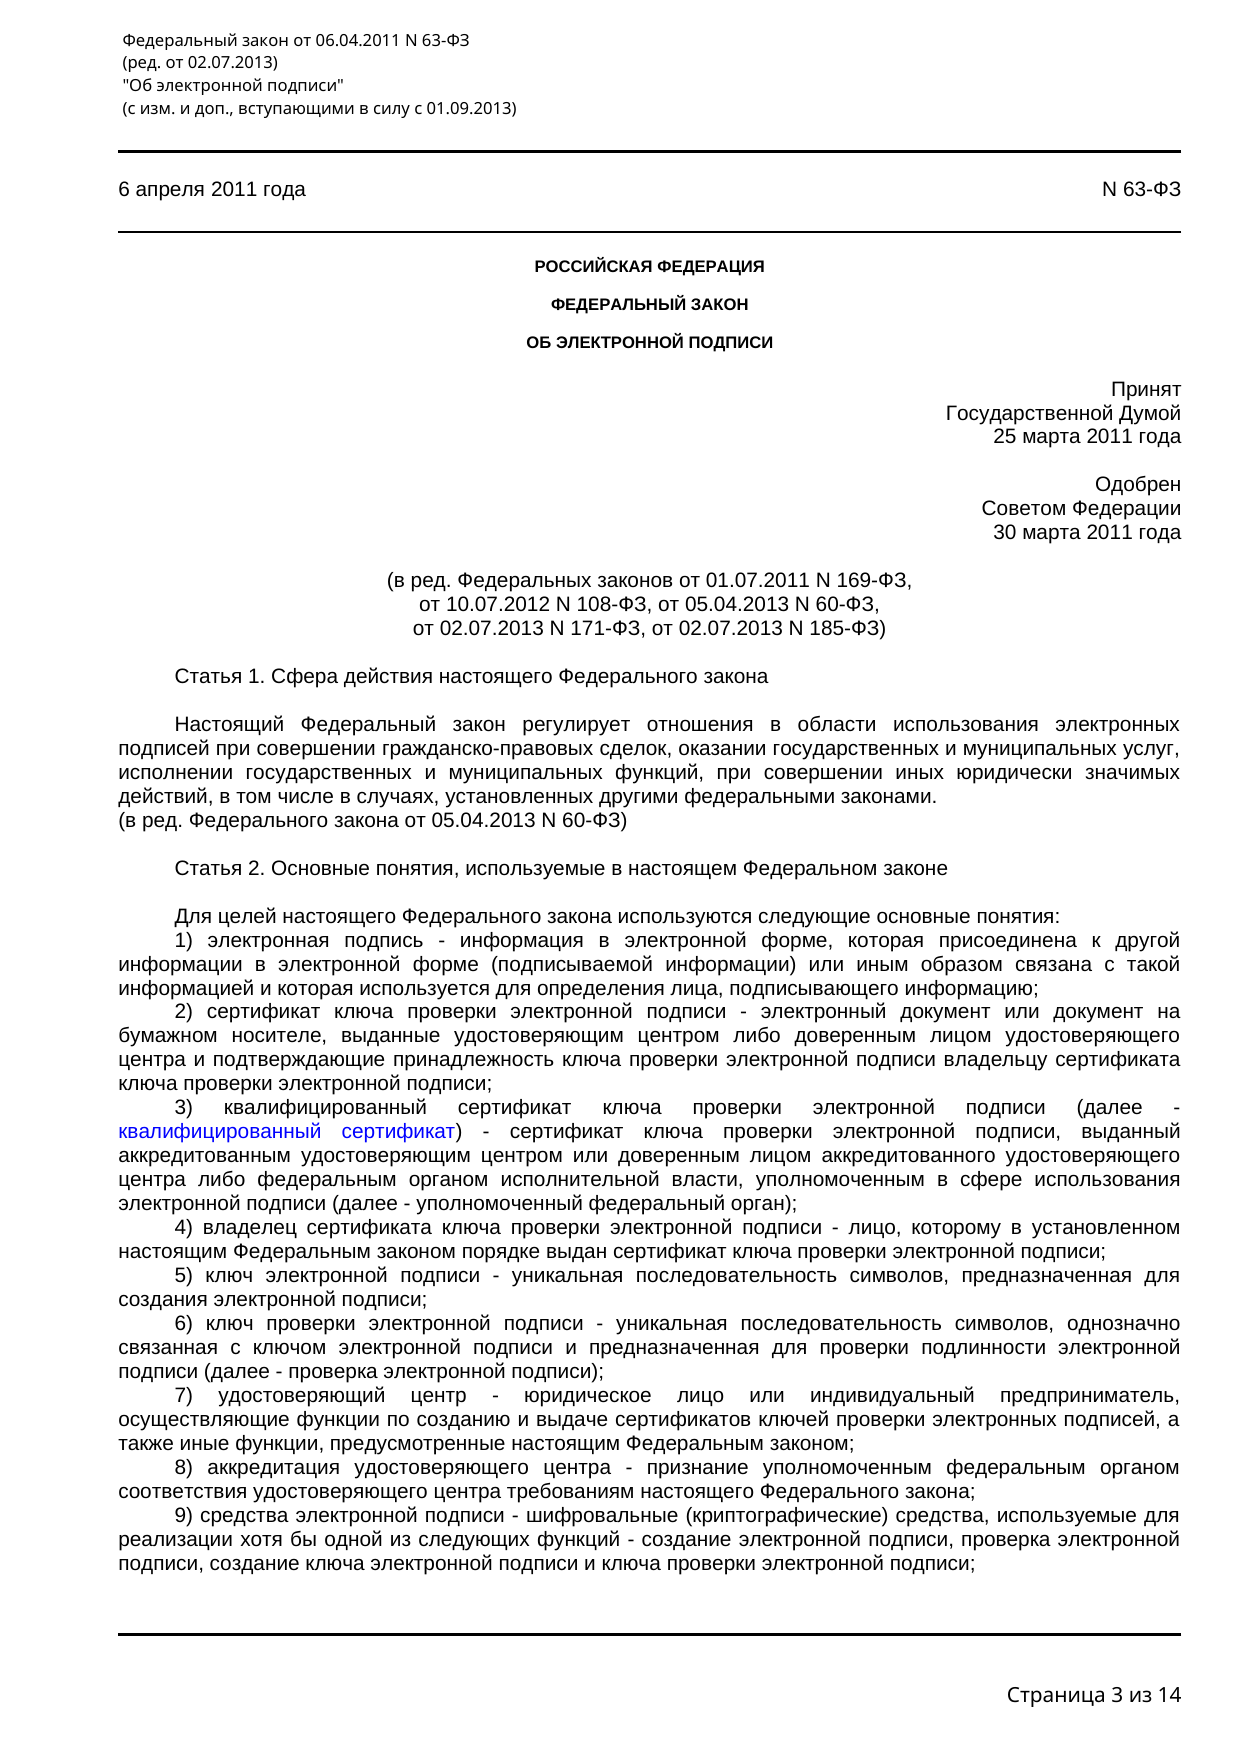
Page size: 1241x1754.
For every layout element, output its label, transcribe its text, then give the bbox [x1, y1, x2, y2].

text Государственной Думой [118, 400, 1181, 424]
text (в ред. Федеральных законов от 01.07.2011 N 169-ФЗ, [118, 568, 1181, 592]
text 7) удостоверяющий центр - юридическое лицо или индивидуальный предприниматель, осуществляющие функции по созданию и выдаче сертификатов ключей проверки электронных подписей, а также иные функции, предусмотренные настоящим Федеральным законом; [118, 1383, 1181, 1454]
text 9) средства электронной подписи - шифровальные (криптографические) средства, используемые для реализации хотя бы одной из следующих функций - создание электронной подписи, проверка электронной подписи, создание ключа электронной подписи и ключа проверки электронной подписи; [118, 1502, 1181, 1574]
text от 02.07.2013 N 171-ФЗ, от 02.07.2013 N 185-ФЗ) [118, 616, 1181, 640]
text Настоящий Федеральный закон регулирует отношения в области использования электронных подписей при совершении гражданско-правовых сделок, оказании государственных и муниципальных услуг, исполнении государственных и муниципальных функций, при совершении иных юридически значимых действий, в том числе в случаях, установленных другими федеральными законами. [118, 712, 1181, 808]
text 25 марта 2011 года [118, 424, 1181, 448]
text Статья 1. Сфера действия настоящего Федерального закона [118, 664, 1181, 688]
text ОБ ЭЛЕКТРОННОЙ ПОДПИСИ [118, 333, 1181, 352]
text 1) электронная подпись - информация в электронной форме, которая присоединена к другой информации в электронной форме (подписываемой информации) или иным образом связана с такой информацией и которая используется для определения лица, подписывающего информацию; [118, 927, 1181, 999]
text 5) ключ электронной подписи - уникальная последовательность символов, предназначенная для создания электронной подписи; [118, 1263, 1181, 1311]
text 6) ключ проверки электронной подписи - уникальная последовательность символов, однозначно связанная с ключом электронной подписи и предназначенная для проверки подлинности электронной подписи (далее - проверка электронной подписи); [118, 1311, 1181, 1383]
text Статья 2. Основные понятия, используемые в настоящем Федеральном законе [118, 856, 1181, 879]
text 30 марта 2011 года [118, 520, 1181, 544]
text 8) аккредитация удостоверяющего центра - признание уполномоченным федеральным органом соответствия удостоверяющего центра требованиям настоящего Федерального закона; [118, 1454, 1181, 1502]
text 3) квалифицированный сертификат ключа проверки электронной подписи (далее - квалифицированный сертификат) - сертификат ключа проверки электронной подписи, выданный аккредитованным удостоверяющим центром или доверенным лицом аккредитованного удостоверяющего центра либо федеральным органом исполнительной власти, уполномоченным в сфере использования электронной подписи (далее - уполномоченный федеральный орган); [118, 1095, 1181, 1215]
text от 10.07.2012 N 108-ФЗ, от 05.04.2013 N 60-ФЗ, [118, 592, 1181, 616]
text Одобрен [118, 472, 1181, 496]
text 4) владелец сертификата ключа проверки электронной подписи - лицо, которому в установленном настоящим Федеральным законом порядке выдан сертификат ключа проверки электронной подписи; [118, 1215, 1181, 1263]
text 6 апреля 2011 года N 63-ФЗ [118, 177, 1181, 225]
text Советом Федерации [118, 496, 1181, 520]
text Для целей настоящего Федерального закона используются следующие основные понятия: [118, 903, 1181, 927]
text Принят [118, 376, 1181, 400]
text ФЕДЕРАЛЬНЫЙ ЗАКОН [118, 295, 1181, 314]
text (в ред. Федерального закона от 05.04.2013 N 60-ФЗ) [118, 808, 1181, 832]
text РОССИЙСКАЯ ФЕДЕРАЦИЯ [118, 257, 1181, 276]
text 2) сертификат ключа проверки электронной подписи - электронный документ или документ на бумажном носителе, выданные удостоверяющим центром либо доверенным лицом удостоверяющего центра и подтверждающие принадлежность ключа проверки электронной подписи владельцу сертификата ключа проверки электронной подписи; [118, 999, 1181, 1095]
